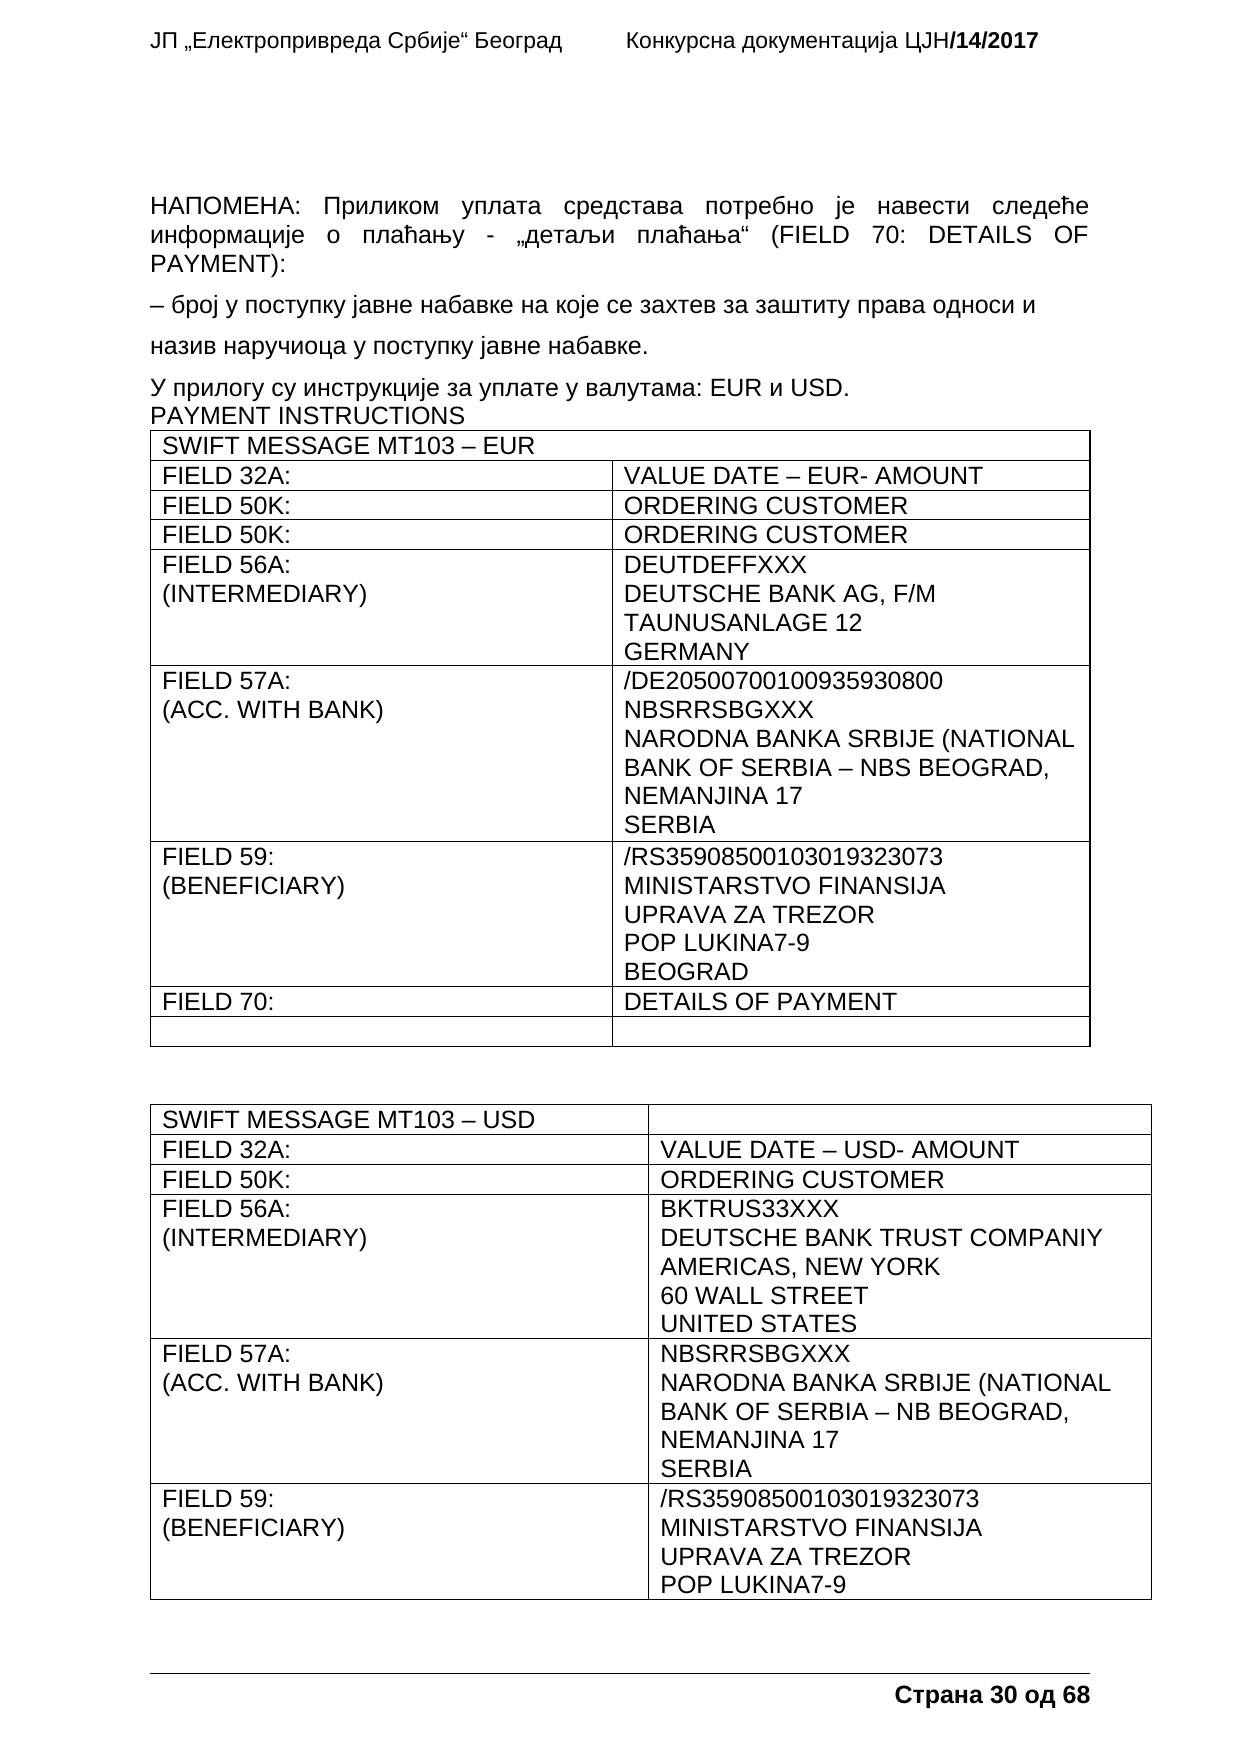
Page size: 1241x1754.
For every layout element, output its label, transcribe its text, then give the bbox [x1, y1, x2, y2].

text НАПОМЕНА: Приликом уплата средстава потребно је навести следеће информације о плаћању - „детаљи плаћања“ (FIELD 70: DETAILS OF PAYMENT): [150, 191, 1090, 277]
text – број у поступку јавне набавке на које се захтев за заштиту права односи и [150, 290, 1090, 319]
table_header SWIFT MESSAGE MT103 – EUR [151, 431, 1089, 460]
table_cell ORDERING CUSTOMER [613, 491, 1089, 519]
table_cell FIELD 56A: (INTERMEDIARY) [151, 550, 612, 665]
table_header [649, 1105, 1151, 1134]
table_cell NBSRRSBGXXX NARODNA BANKA SRBIJE (NATIONAL BANK OF SERBIA – NB BEOGRAD, NEMANJINA 17 SERBIA [649, 1339, 1151, 1483]
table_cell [151, 1484, 648, 1599]
table_cell [151, 1017, 612, 1046]
table_cell FIELD 56A: (INTERMEDIARY) [151, 1195, 648, 1338]
table_cell ORDERING CUSTOMER [649, 1165, 1151, 1193]
text назив наручиоца у поступку јавне набавке. [150, 331, 1090, 360]
table_cell /DE20500700100935930800 NBSRRSBGXXX NARODNA BANKA SRBIJE (NATIONAL BANK OF SERBIA – NBS BEOGRAD, NEMANJINA 17 SERBIA [613, 666, 1089, 841]
table_cell DETAILS OF PAYMENT [613, 987, 1089, 1016]
table_cell /RS35908500103019323073 MINISTARSTVO FINANSIJA UPRAVA ZA TREZOR POP LUKINA7-9 BEOGRAD [613, 842, 1089, 986]
table_cell FIELD 57A: (ACC. WITH BANK) [151, 666, 612, 841]
table_cell VALUE DATE – EUR- AMOUNT [613, 461, 1089, 489]
text PAYMENT INSTRUCTIONS [150, 401, 1090, 430]
table_cell FIELD 70: [151, 987, 612, 1016]
table_header SWIFT MESSAGE MT103 – USD [151, 1105, 648, 1134]
table_cell ORDERING CUSTOMER [613, 520, 1089, 549]
table_cell FIELD 50K: [151, 491, 612, 519]
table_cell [649, 1484, 1151, 1599]
table_cell FIELD 32A: [151, 461, 612, 489]
table_cell FIELD 50K: [151, 520, 612, 549]
table_cell BKTRUS33XXX DEUTSCHE BANK TRUST COMPANIY AMERICAS, NEW YORK 60 WALL STREET UNITED STATES [649, 1195, 1151, 1338]
table_cell FIELD 32A: [151, 1135, 648, 1164]
table_cell FIELD 57A: (ACC. WITH BANK) [151, 1339, 648, 1483]
text У прилогу су инструкције за уплате у валутама: EUR и USD. [150, 372, 1090, 401]
table_cell VALUE DATE – USD- AMOUNT [649, 1135, 1151, 1164]
table_cell [613, 1017, 1089, 1046]
table_cell FIELD 50K: [151, 1165, 648, 1193]
table_cell FIELD 59: (BENEFICIARY) [151, 842, 612, 986]
table_cell DEUTDEFFXXX DEUTSCHE BANK AG, F/M TAUNUSANLAGE 12 GERMANY [613, 550, 1089, 665]
